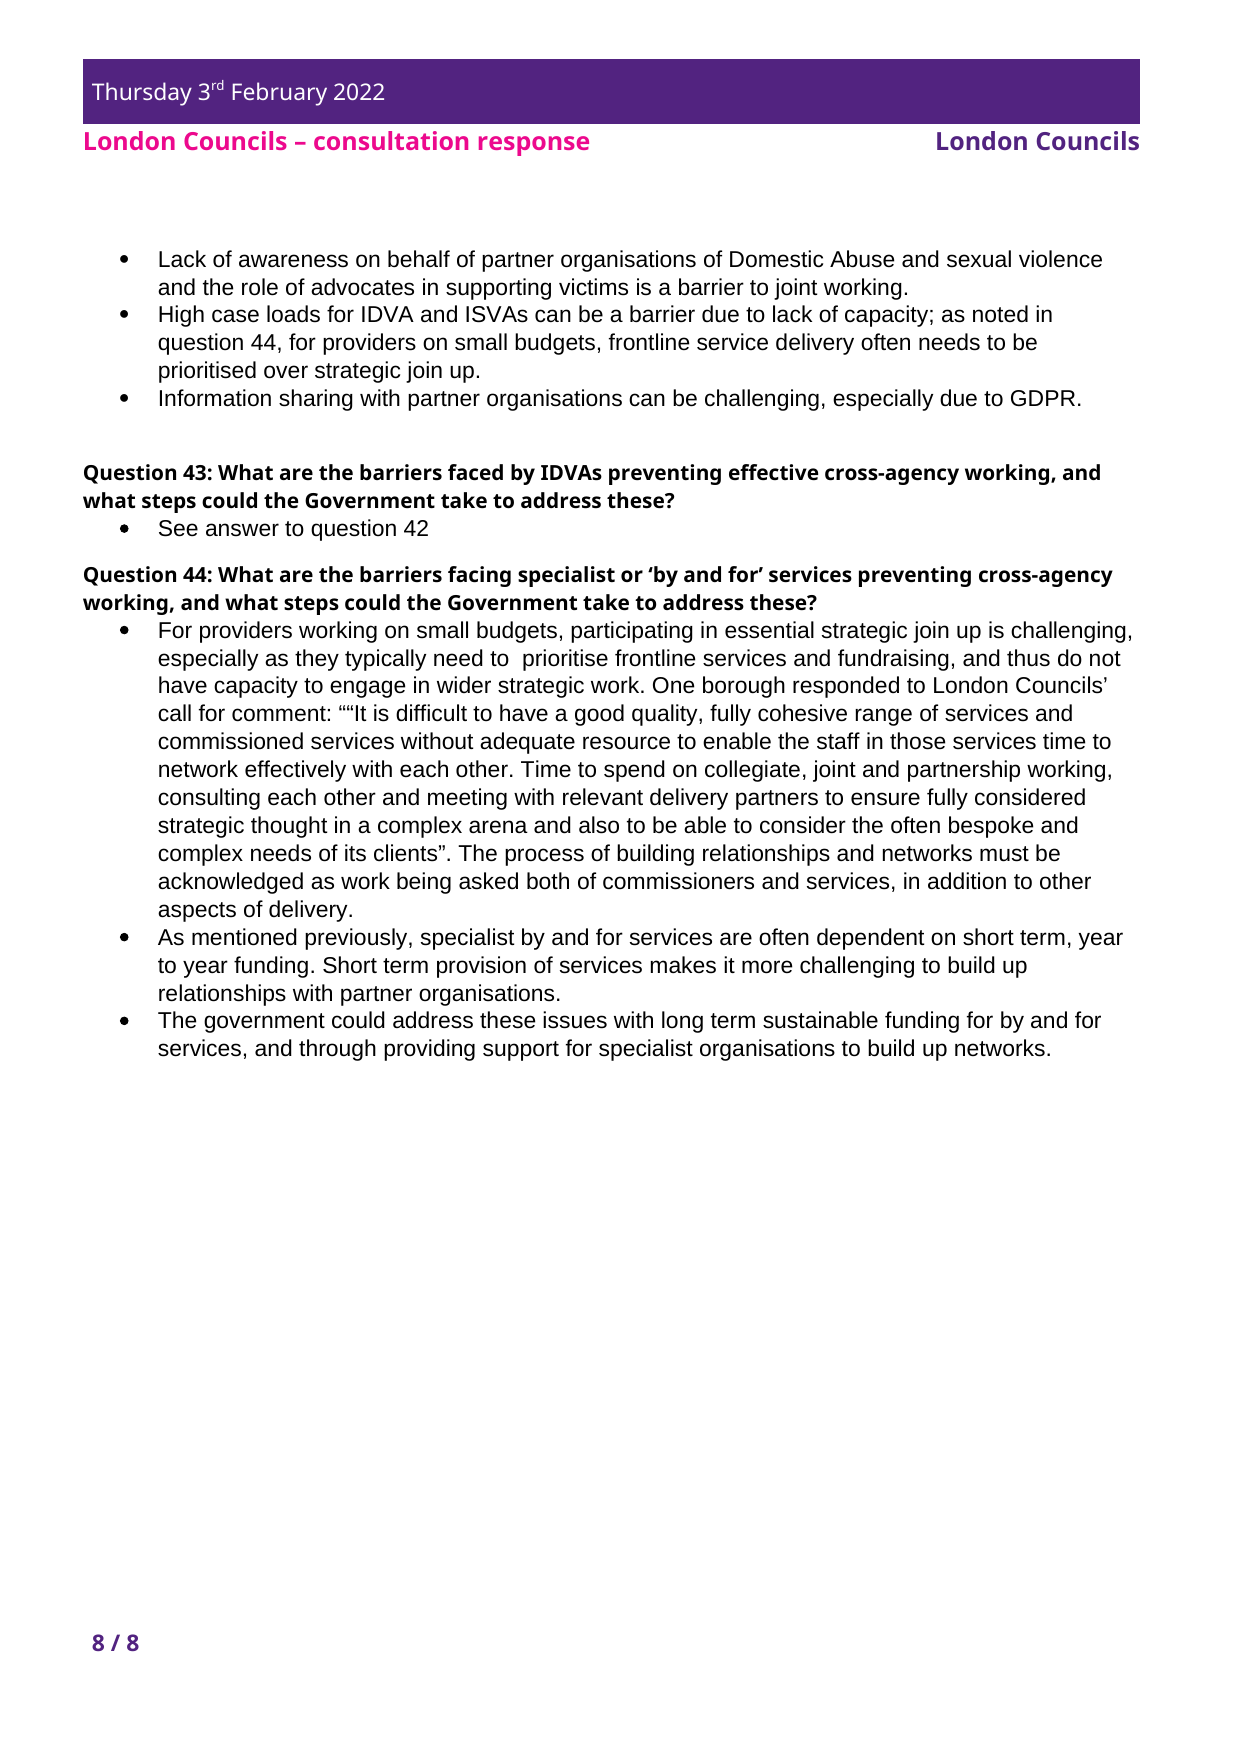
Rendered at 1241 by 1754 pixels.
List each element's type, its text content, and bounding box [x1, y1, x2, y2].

list Lack of awareness on behalf of partner organisations of Domestic Abuse and sexual violence and the role of advocates in supporting victims is a barrier to joint working. [120, 246, 1134, 300]
list Information sharing with partner organisations can be challenging, especially due to GDPR. [120, 385, 1134, 412]
text Question 43: What are the barriers faced by IDVAs preventing effective cross-agency working, and what steps could the Government take to address these? [83, 458, 1134, 515]
list For providers working on small budgets, participating in essential strategic join up is challenging, especially as they typically need to prioritise frontline services and fundraising, and thus do not have capacity to engage in wider strategic work. One borough responded to London Councils’ call for comment: ““It is difficult to have a good quality, fully cohesive range of services and commissioned services without adequate resource to enable the staff in those services time to network effectively with each other. Time to spend on collegiate, joint and partnership working, consulting each other and meeting with relevant delivery partners to ensure fully considered strategic thought in a complex arena and also to be able to consider the often bespoke and complex needs of its clients”. The process of building relationships and networks must be acknowledged as work being asked both of commissioners and services, in addition to other aspects of delivery. [120, 617, 1134, 922]
list The government could address these issues with long term sustainable funding for by and for services, and through providing support for specialist organisations to build up networks. [120, 1007, 1134, 1062]
text Question 44: What are the barriers facing specialist or ‘by and for’ services preventing cross-agency working, and what steps could the Government take to address these? [83, 560, 1134, 617]
list As mentioned previously, specialist by and for services are often dependent on short term, year to year funding. Short term provision of services makes it more challenging to build up relationships with partner organisations. [120, 924, 1134, 1006]
list High case loads for IDVA and ISVAs can be a barrier due to lack of capacity; as noted in question 44, for providers on small budgets, frontline service delivery often needs to be prioritised over strategic join up. [120, 301, 1134, 384]
list See answer to question 42 [120, 515, 1134, 541]
